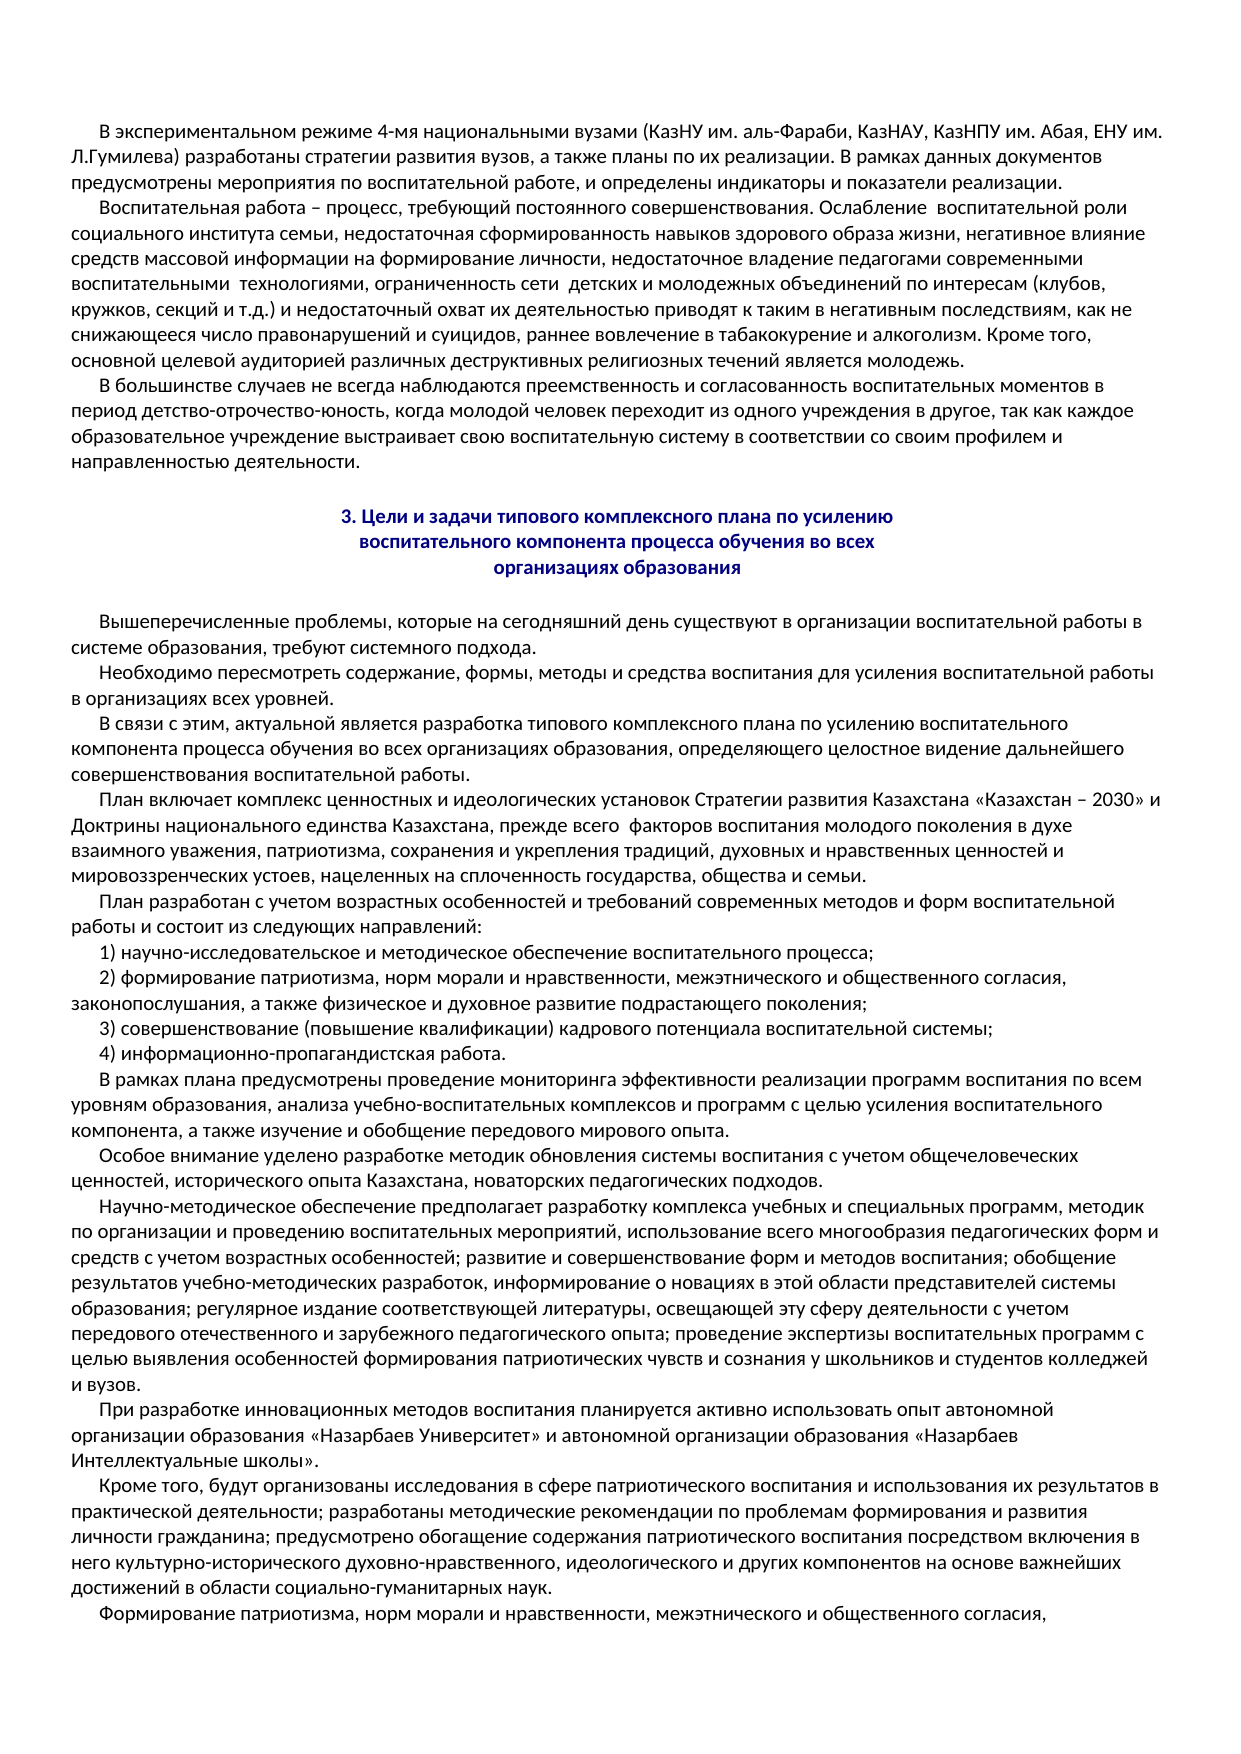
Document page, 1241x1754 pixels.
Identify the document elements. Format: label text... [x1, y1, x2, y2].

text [71, 608, 1163, 1625]
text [71, 118, 1163, 474]
text 3. Цели и задачи типового комплексного плана по усилению воспитательного компонента процесса обучения во всех организациях образования [71, 503, 1163, 579]
